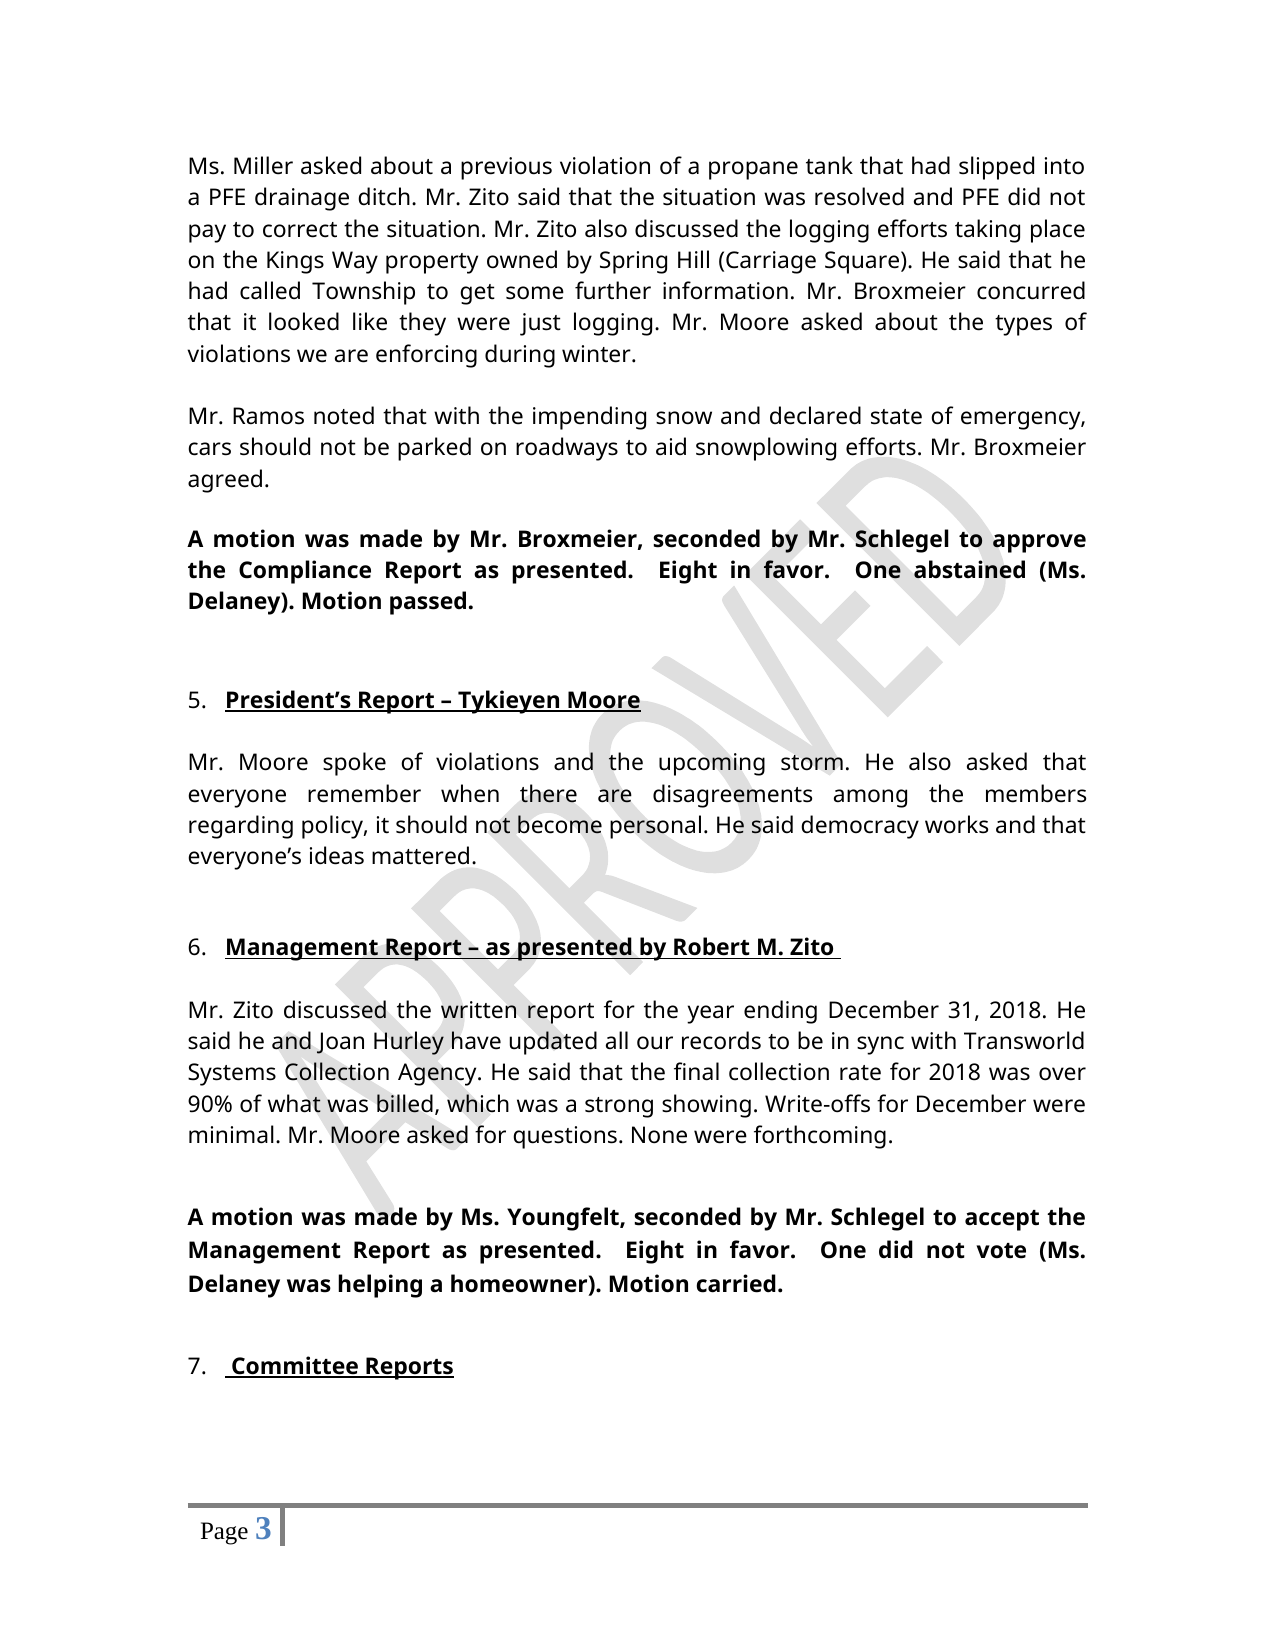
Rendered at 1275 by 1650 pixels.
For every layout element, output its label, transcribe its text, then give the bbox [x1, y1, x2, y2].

text Ms. Miller asked about a previous violation of a propane tank that had slipped into a PFE drainage ditch. Mr. Zito said that the situation was resolved and PFE did not pay to correct the situation. Mr. Zito also discussed the logging efforts taking place on the Kings Way property owned by Spring Hill (Carriage Square). He said that he had called Township to get some further information. Mr. Broxmeier concurred that it looked like they were just logging. Mr. Moore asked about the types of violations we are enforcing during winter. [187, 150, 1087, 369]
text Mr. Ramos noted that with the impending snow and declared state of emergency, cars should not be parked on roadways to aid snowplowing efforts. Mr. Broxmeier agreed. [187, 400, 1087, 494]
text A motion was made by Ms. Youngfelt, seconded by Mr. Schlegel to accept the Management Report as presented. Eight in favor. One did not vote (Ms. Delaney was helping a homeowner). Motion carried. [187, 1200, 1087, 1299]
text A motion was made by Mr. Broxmeier, seconded by Mr. Schlegel to approve the Compliance Report as presented. Eight in favor. One abstained (Ms. Delaney). Motion passed. [187, 522, 1087, 616]
text Mr. Zito discussed the written report for the year ending December 31, 2018. He said he and Joan Hurley have updated all our records to be in sync with Transworld Systems Collection Agency. He said that the final collection rate for 2018 was over 90% of what was billed, which was a strong showing. Write-offs for December were minimal. Mr. Moore asked for questions. None were forthcoming. [187, 994, 1087, 1150]
list Management Report – as presented by Robert M. Zito [187, 931, 1087, 962]
list Committee Reports [187, 1349, 1087, 1381]
text Mr. Moore spoke of violations and the upcoming storm. He also asked that everyone remember when there are disagreements among the members regarding policy, it should not become personal. He said democracy works and that everyone’s ideas mattered. [187, 746, 1087, 871]
list President’s Report – Tykieyen Moore [187, 684, 1087, 715]
